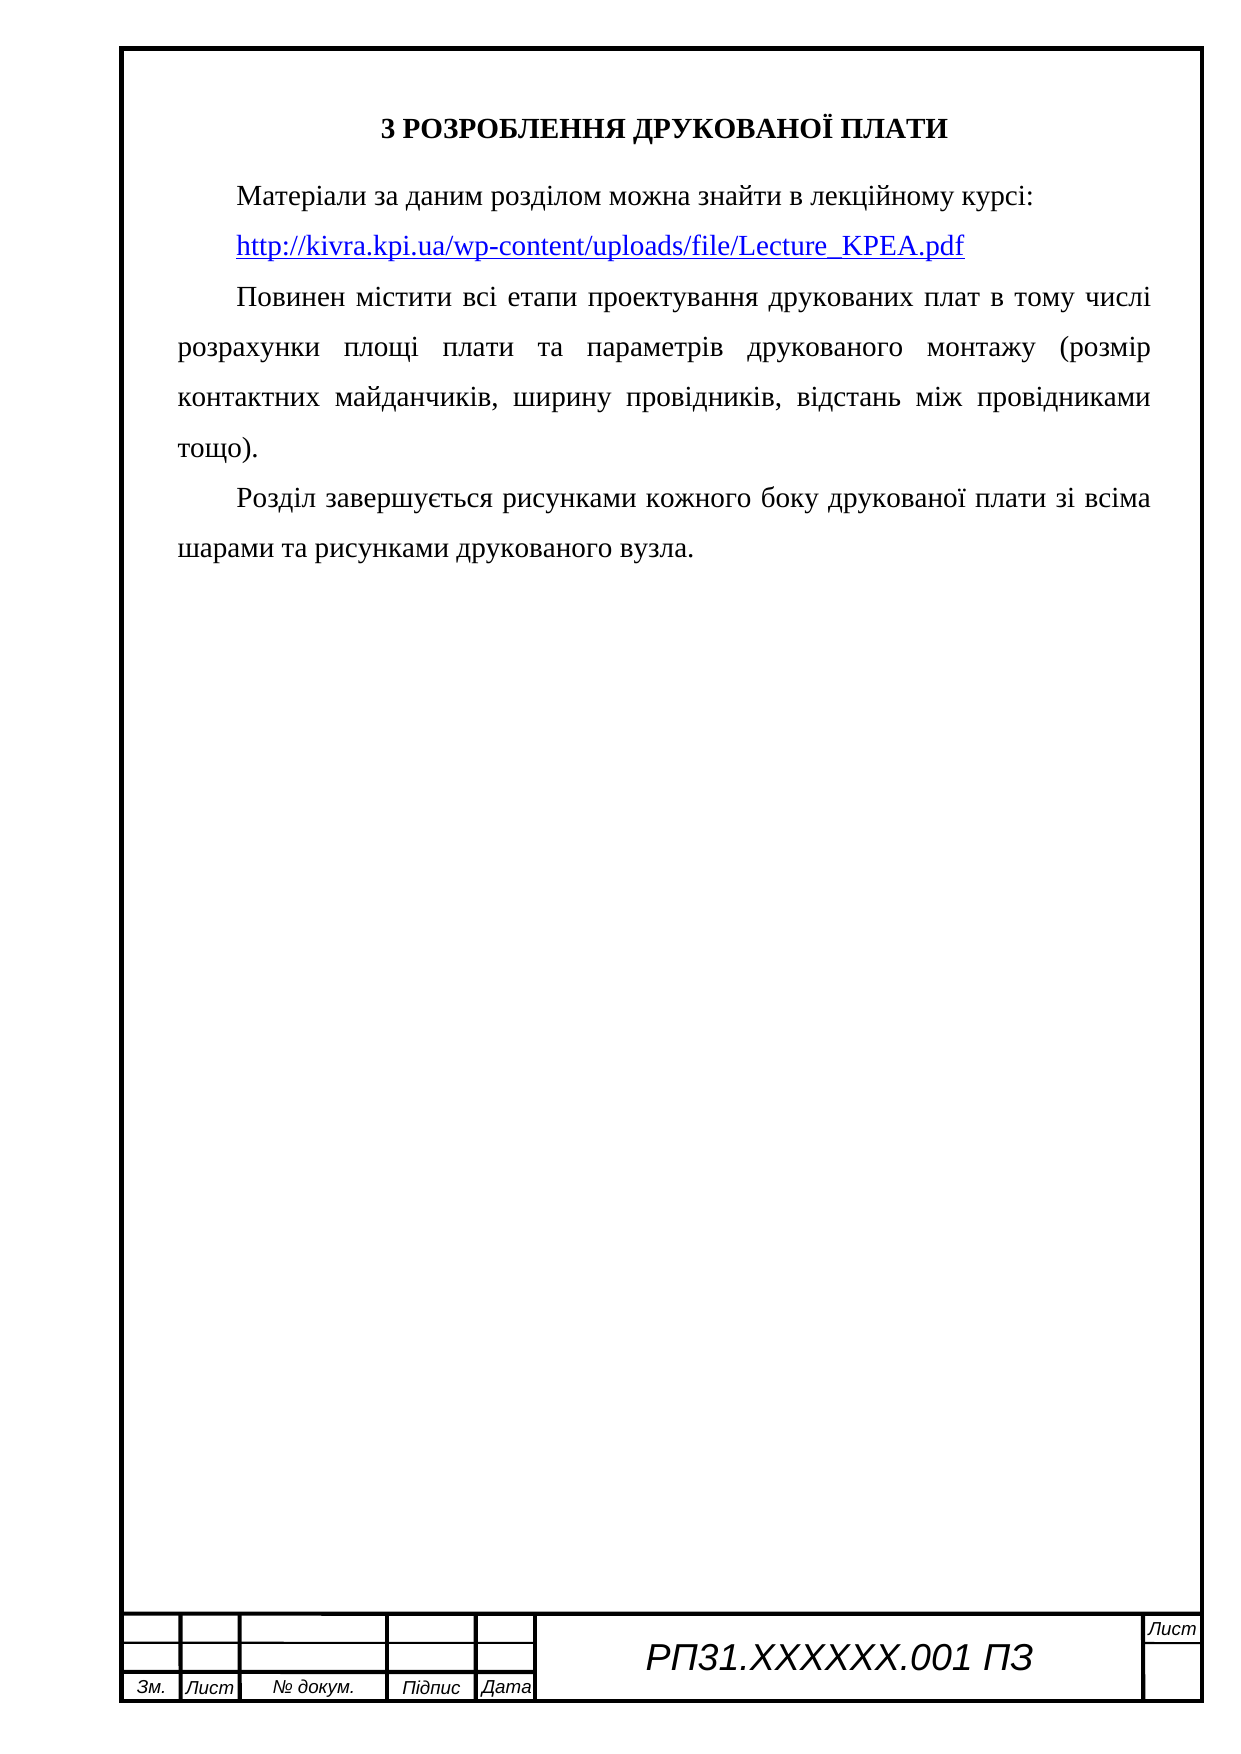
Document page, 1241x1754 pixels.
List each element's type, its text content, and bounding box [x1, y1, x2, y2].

text Повинен містити всі етапи проектування друкованих плат в тому числі розрахунки площі плати та параметрів друкованого монтажу (розмір контактних майданчиків, ширину провідників, відстань між провідниками тощо). [177, 279, 1152, 463]
subtitle Розроблення друкованої плати [177, 111, 1152, 145]
text Матеріали за даним розділом можна знайти в лекційному курсі: [177, 178, 1152, 212]
text http://kivra.kpi.ua/wp-content/uploads/file/Lecture_KPEA.pdf [177, 228, 1152, 262]
text Розділ завершується рисунками кожного боку друкованої плати зі всіма шарами та рисунками друкованого вузла. [177, 480, 1152, 564]
